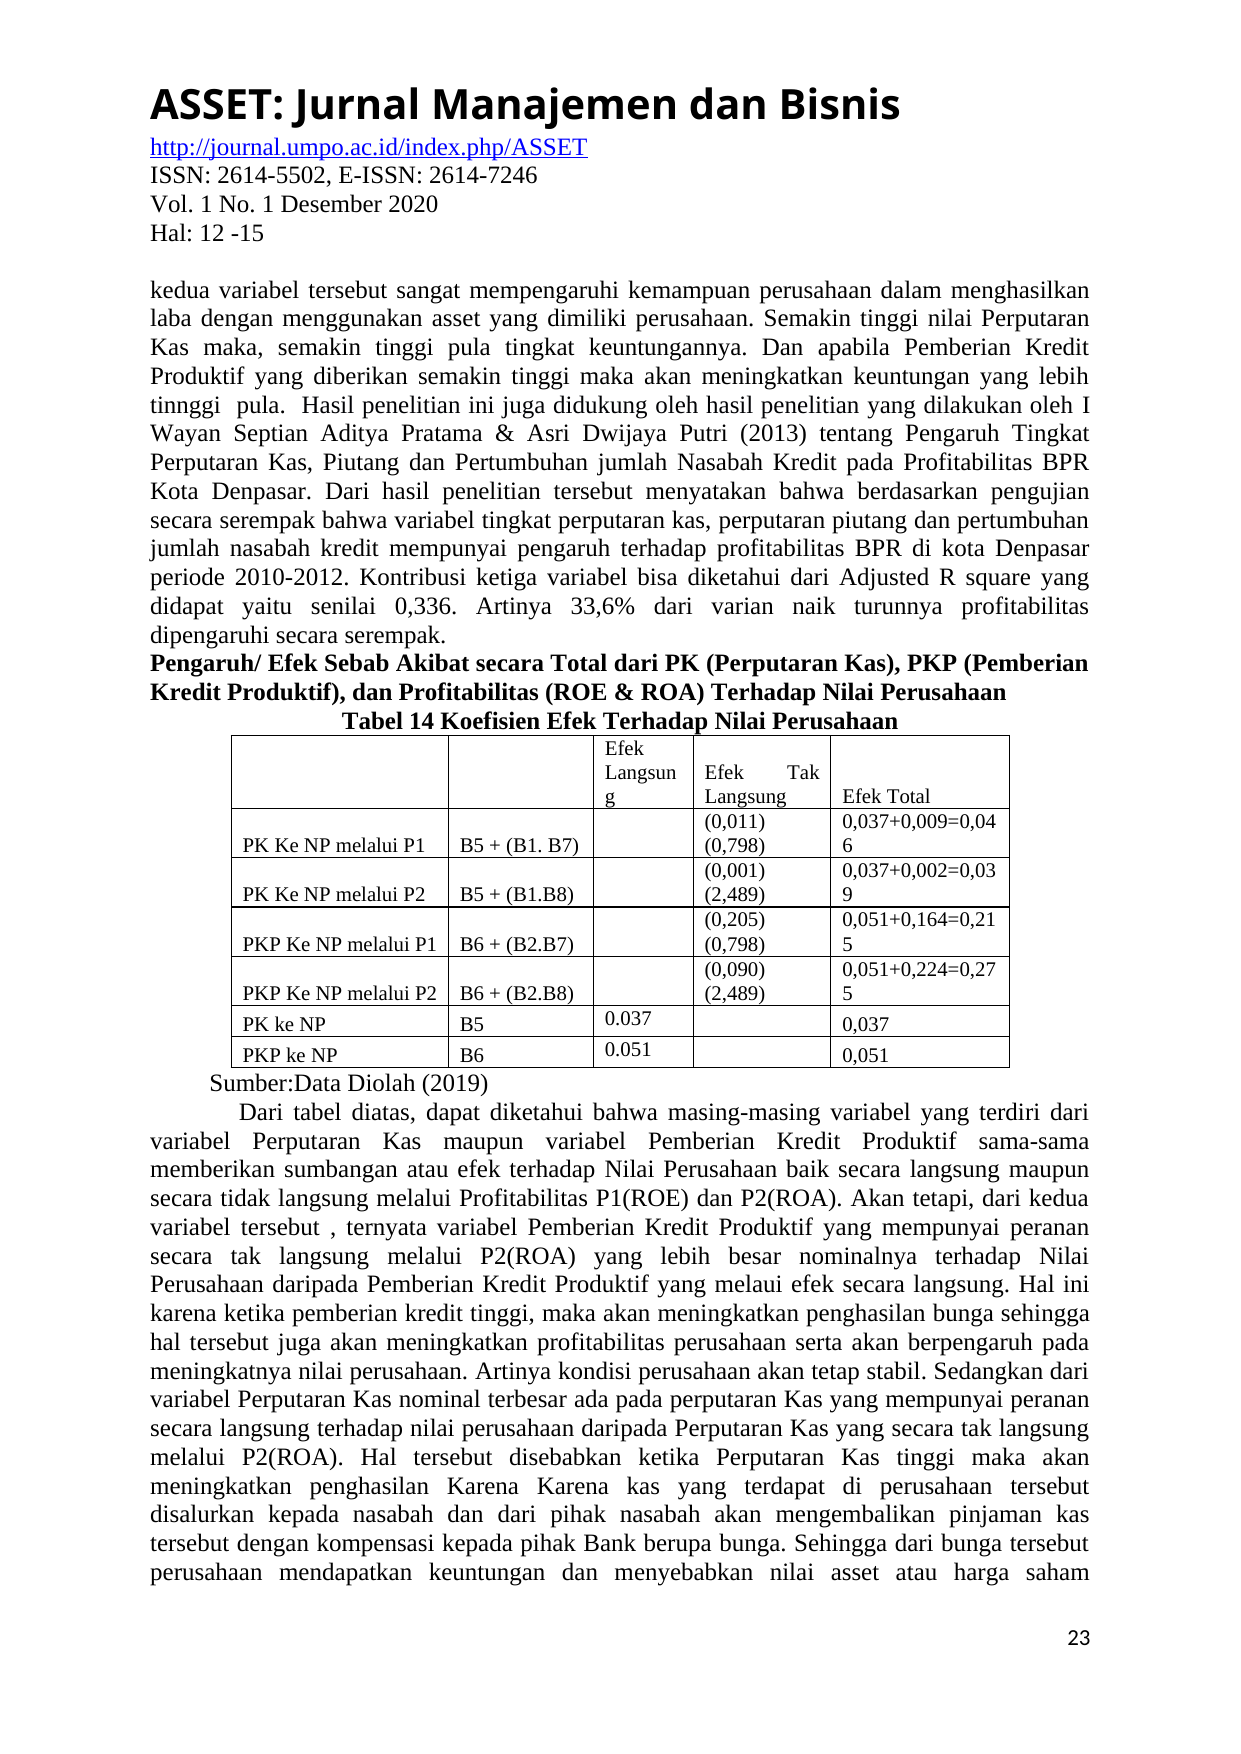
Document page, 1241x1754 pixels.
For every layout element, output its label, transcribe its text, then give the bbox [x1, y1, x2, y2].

table_header [232, 736, 448, 808]
list Tabel 14 Koefisien Efek Terhadap Nilai Perusahaan [150, 706, 1090, 735]
table_cell [594, 957, 693, 1005]
table_cell PK Ke NP melalui P1 [232, 809, 448, 857]
table_cell [694, 1006, 830, 1036]
table_cell 0,051+0,164=0,215 [831, 908, 1009, 956]
table_cell B5 + (B1. B7) [449, 809, 593, 857]
list Pengaruh/ Efek Sebab Akibat secara Total dari PK (Perputaran Kas), PKP (Pemberian Kredit Produktif), dan Profitabilitas (ROE & ROA) Terhadap Nilai Perusahaan [150, 648, 1090, 706]
table_cell B6 + (B2.B7) [449, 908, 593, 956]
table_cell PKP ke NP [232, 1037, 448, 1067]
table_cell (0,011)(0,798) [694, 809, 830, 857]
table_cell [594, 809, 693, 857]
table_cell B6 [449, 1037, 593, 1067]
table_cell (0,205)(0,798) [694, 908, 830, 956]
table_cell 0,051 [831, 1037, 1009, 1067]
table_cell 0,037+0,002=0,039 [831, 858, 1009, 906]
table_cell [594, 858, 693, 906]
table_cell (0,090)(2,489) [694, 957, 830, 1005]
table_cell PKP Ke NP melalui P1 [232, 908, 448, 956]
table_cell B6 + (B2.B8) [449, 957, 593, 1005]
table_cell 0,051+0,224=0,275 [831, 957, 1009, 1005]
table_cell [594, 908, 693, 956]
table_cell PK Ke NP melalui P2 [232, 858, 448, 906]
table_cell [694, 1037, 830, 1067]
table_cell PKP Ke NP melalui P2 [232, 957, 448, 1005]
table_cell B5 [449, 1006, 593, 1036]
table_header [449, 736, 593, 808]
table_cell (0,001)(2,489) [694, 858, 830, 906]
table_cell B5 + (B1.B8) [449, 858, 593, 906]
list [150, 275, 1090, 648]
table_header Efek Total [831, 736, 1009, 808]
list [150, 1097, 1090, 1586]
table_cell 0,037 [831, 1006, 1009, 1036]
text Sumber:Data Diolah (2019) [209, 1068, 1090, 1097]
table_header Efek Tak Langsung [694, 736, 830, 808]
table_header Efek Langsung [594, 736, 693, 808]
table_cell PK ke NP [232, 1006, 448, 1036]
table_cell 0.051 [594, 1037, 693, 1067]
table_cell 0.037 [594, 1006, 693, 1036]
table_cell 0,037+0,009=0,046 [831, 809, 1009, 857]
